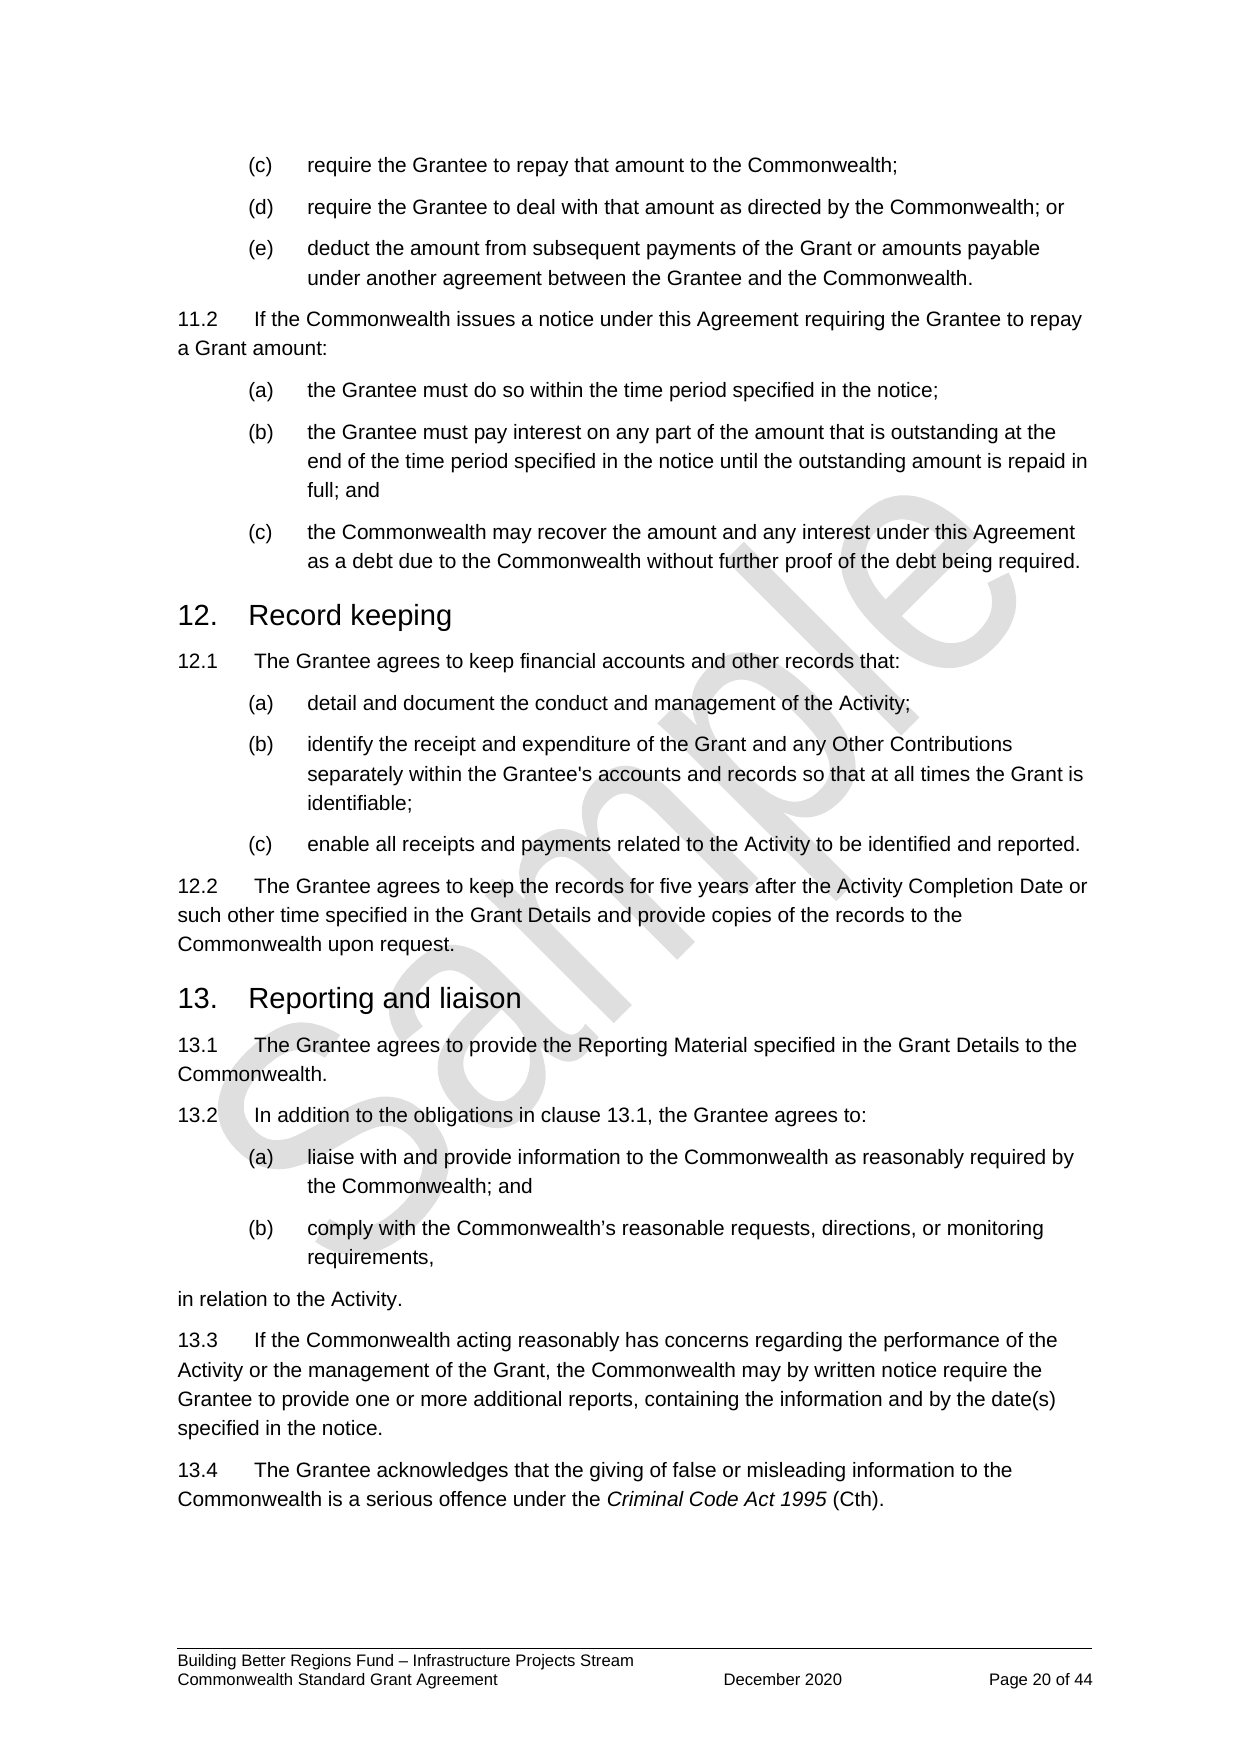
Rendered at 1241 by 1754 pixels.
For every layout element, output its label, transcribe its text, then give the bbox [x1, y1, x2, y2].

subtitle Record keeping [177, 598, 1092, 631]
text (e) deduct the amount from subsequent payments of the Grant or amounts payable under another agreement between the Grantee and the Commonwealth. [248, 231, 1092, 289]
text 13.2 In addition to the obligations in clause 13.1, the Grantee agrees to: [177, 1098, 1092, 1127]
text (a) liaise with and provide information to the Commonwealth as reasonably required by the Commonwealth; and [248, 1140, 1092, 1198]
text 12.2 The Grantee agrees to keep the records for five years after the Activity Completion Date or such other time specified in the Grant Details and provide copies of the records to the Commonwealth upon request. [177, 869, 1092, 956]
text 13.4 The Grantee acknowledges that the giving of false or misleading information to the Commonwealth is a serious offence under the Criminal Code Act 1995 (Cth). [177, 1452, 1092, 1511]
text 13.3 If the Commonwealth acting reasonably has concerns regarding the performance of the Activity or the management of the Grant, the Commonwealth may by written notice require the Grantee to provide one or more additional reports, containing the information and by the date(s) specified in the notice. [177, 1323, 1092, 1440]
text (c) require the Grantee to repay that amount to the Commonwealth; [248, 148, 1092, 177]
text 11.2 If the Commonwealth issues a notice under this Agreement requiring the Grantee to repay a Grant amount: [177, 302, 1092, 360]
text (a) the Grantee must do so within the time period specified in the notice; [248, 373, 1092, 402]
text (b) comply with the Commonwealth’s reasonable requests, directions, or monitoring requirements, [248, 1211, 1092, 1269]
text (c) the Commonwealth may recover the amount and any interest under this Agreement as a debt due to the Commonwealth without further proof of the debt being required. [248, 514, 1092, 573]
text 13.1 The Grantee agrees to provide the Reporting Material specified in the Grant Details to the Commonwealth. [177, 1027, 1092, 1086]
subtitle Reporting and liaison [177, 981, 1092, 1015]
text 12.1 The Grantee agrees to keep financial accounts and other records that: [177, 644, 1092, 673]
text (b) identify the receipt and expenditure of the Grant and any Other Contributions separately within the Grantee's accounts and records so that at all times the Grant is identifiable; [248, 727, 1092, 814]
text (d) require the Grantee to deal with that amount as directed by the Commonwealth; or [248, 189, 1092, 218]
text (a) detail and document the conduct and management of the Activity; [248, 685, 1092, 714]
text in relation to the Activity. [177, 1281, 1092, 1311]
text (b) the Grantee must pay interest on any part of the amount that is outstanding at the end of the time period specified in the notice until the outstanding amount is repaid in full; and [248, 414, 1092, 502]
text (c) enable all receipts and payments related to the Activity to be identified and reported. [248, 827, 1092, 856]
